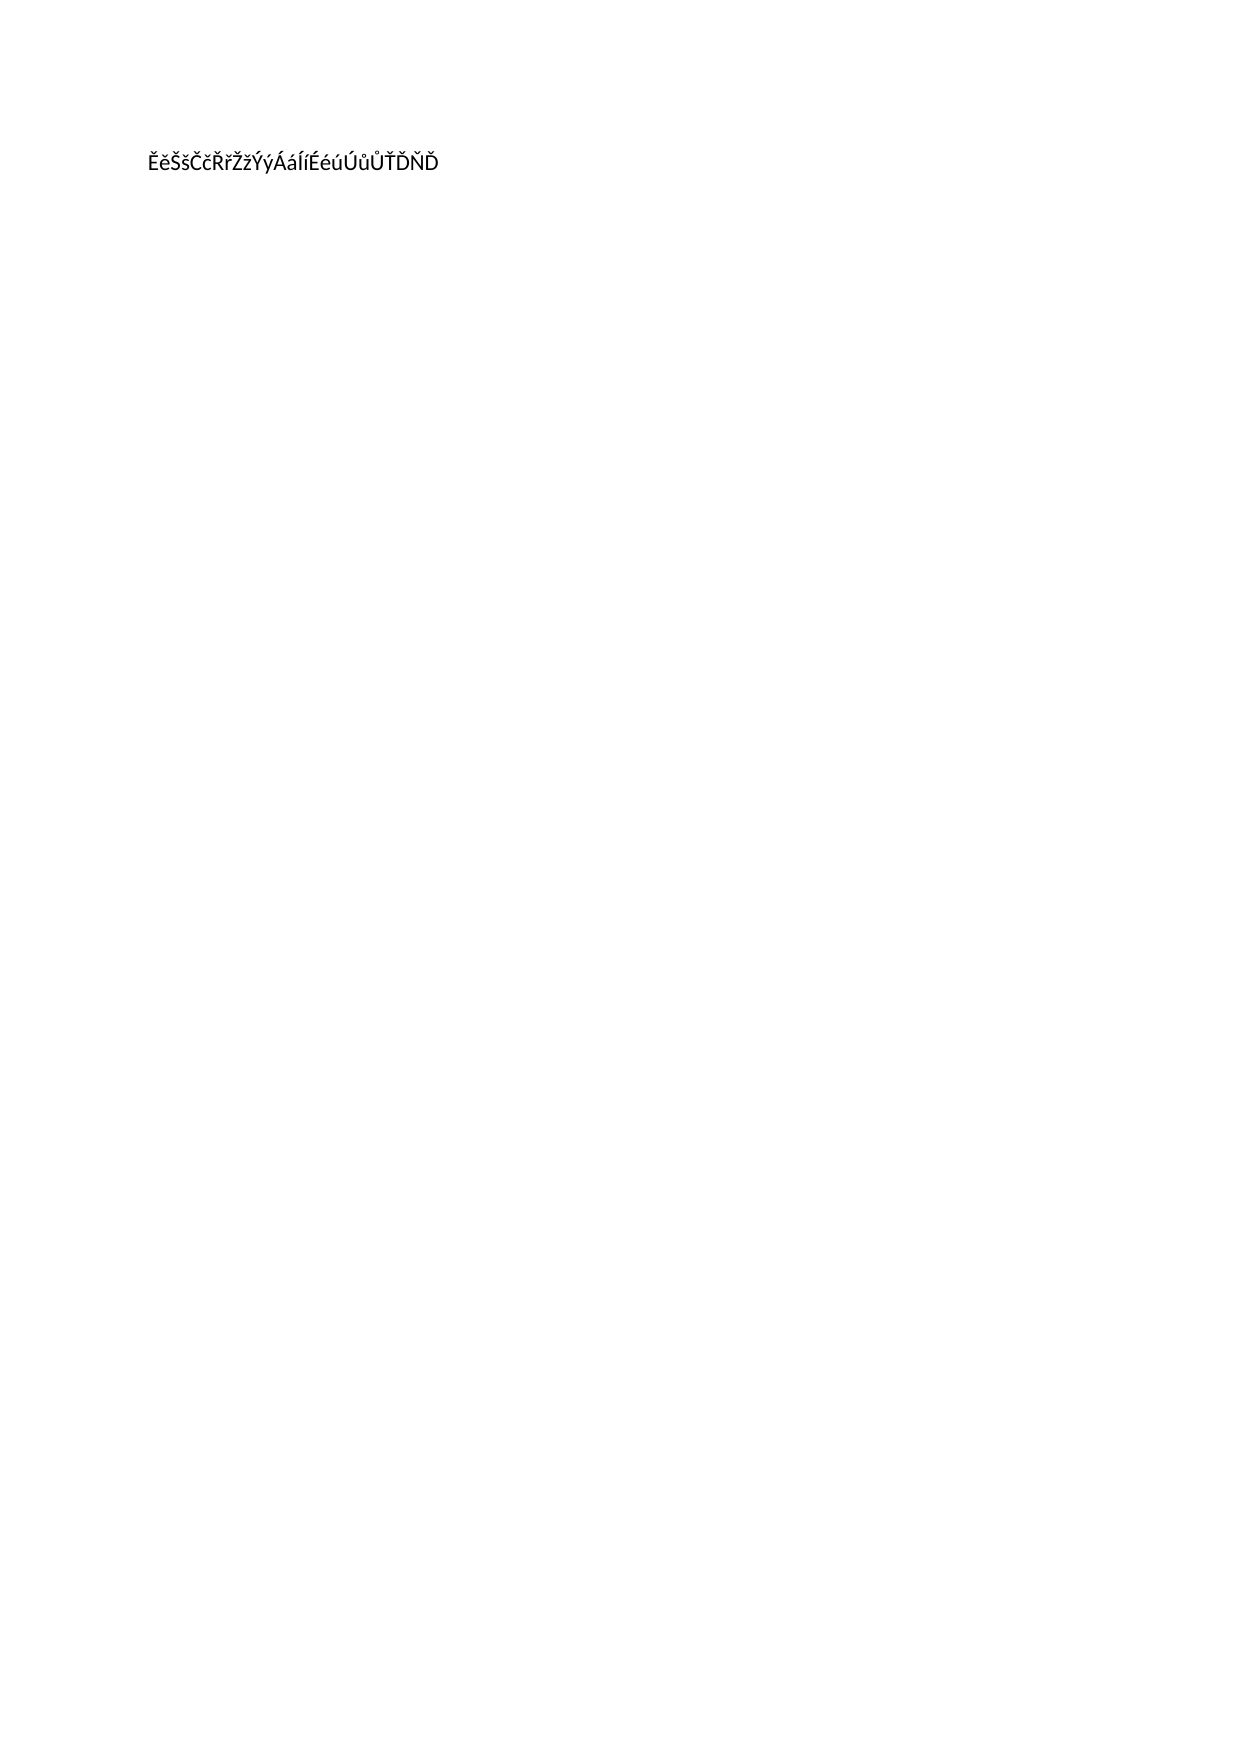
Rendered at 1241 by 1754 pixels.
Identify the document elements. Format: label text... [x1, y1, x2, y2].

text ĚěŠšČčŘřŽžÝýÁáÍíÉéúÚůŮŤĎŇĎ [148, 148, 1093, 176]
